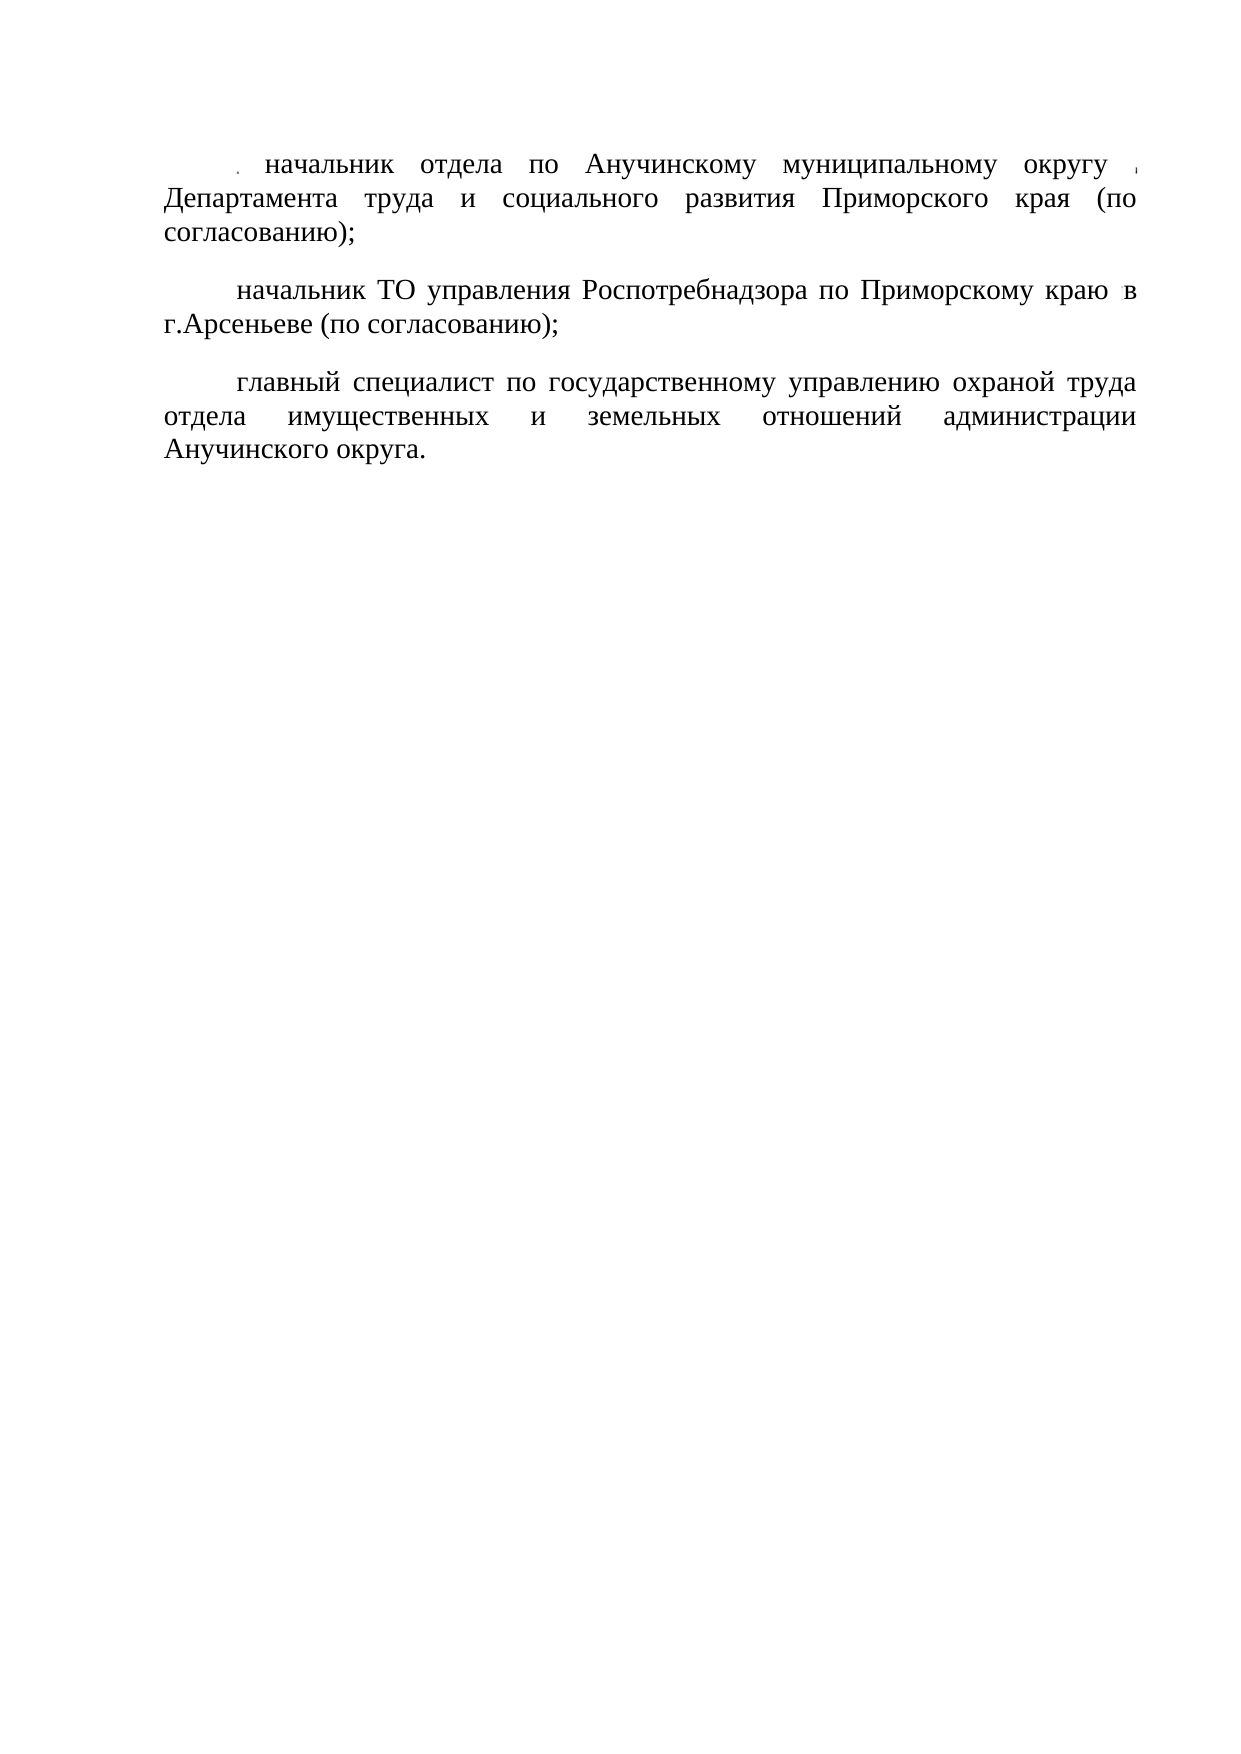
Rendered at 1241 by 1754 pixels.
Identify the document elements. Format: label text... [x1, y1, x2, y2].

text начальник отдела по Анучинскому муниципальному округу Департамента труда и социального развития Приморского края (по согласованию); [163, 147, 1137, 247]
text главный специалист по государственному управлению охраной труда отдела имущественных и земельных отношений администрации Анучинского округа. [163, 364, 1137, 465]
text начальник ТО управления Роспотребнадзора по Приморскому краю в г.Арсеньеве (по согласованию); [163, 272, 1137, 339]
